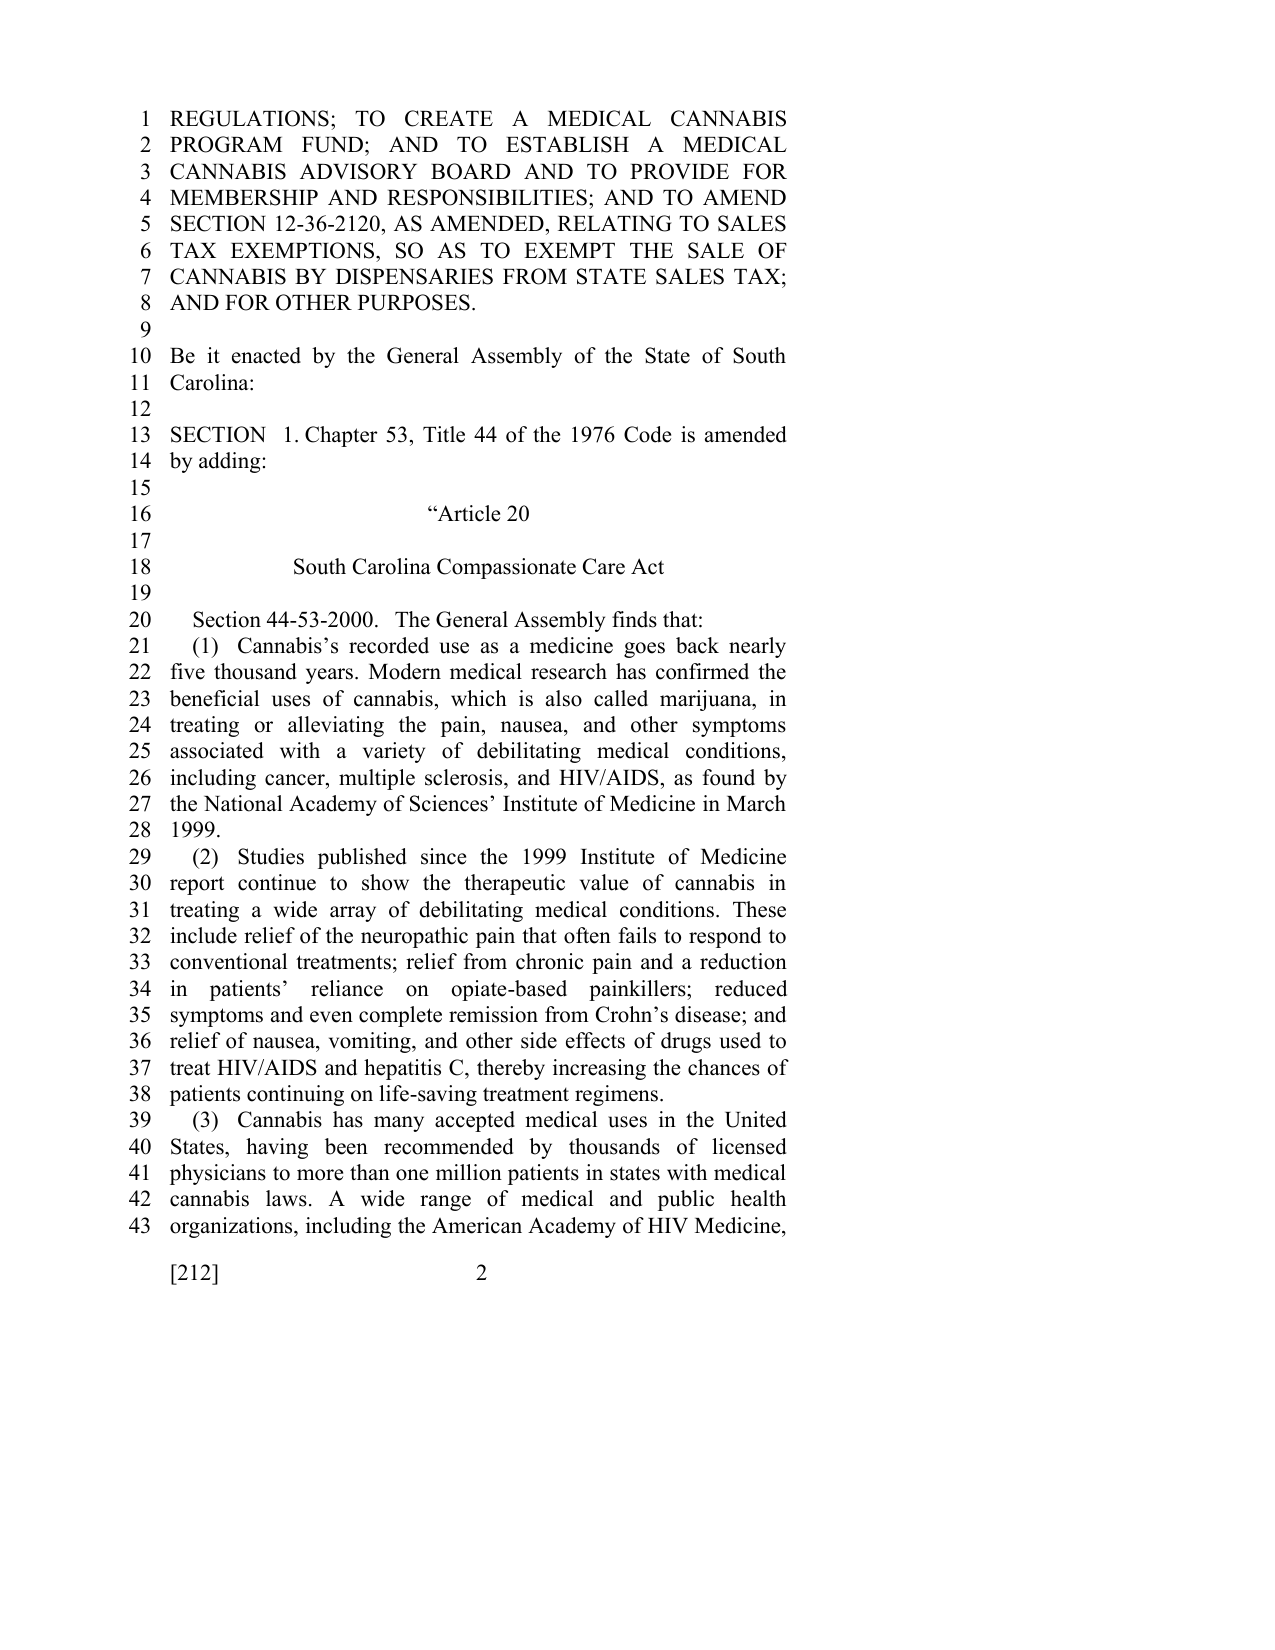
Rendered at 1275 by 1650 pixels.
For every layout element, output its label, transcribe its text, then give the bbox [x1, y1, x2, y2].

text (2) Studies published since the 1999 Institute of Medicine report continue to show the therapeutic value of cannabis in treating a wide array of debilitating medical conditions. These include relief of the neuropathic pain that often fails to respond to conventional treatments; relief from chronic pain and a reduction in patients’ reliance on opiate-based painkillers; reduced symptoms and even complete remission from Crohn’s disease; and relief of nausea, vomiting, and other side effects of drugs used to treat HIV/AIDS and hepatitis C, thereby increasing the chances of patients continuing on life-saving treatment regimens. [169, 843, 787, 1106]
text “Article 20 [169, 500, 787, 527]
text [169, 105, 787, 316]
text Section 44-53-2000. The General Assembly finds that: [169, 606, 787, 632]
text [169, 1106, 787, 1238]
text Be it enacted by the General Assembly of the State of South Carolina: [169, 342, 787, 395]
text SECTION 1. Chapter 53, Title 44 of the 1976 Code is amended by adding: [169, 421, 787, 474]
text South Carolina Compassionate Care Act [169, 553, 787, 579]
text (1) Cannabis’s recorded use as a medicine goes back nearly five thousand years. Modern medical research has confirmed the beneficial uses of cannabis, which is also called marijuana, in treating or alleviating the pain, nausea, and other symptoms associated with a variety of debilitating medical conditions, including cancer, multiple sclerosis, and HIV/AIDS, as found by the National Academy of Sciences’ Institute of Medicine in March 1999. [169, 632, 787, 843]
